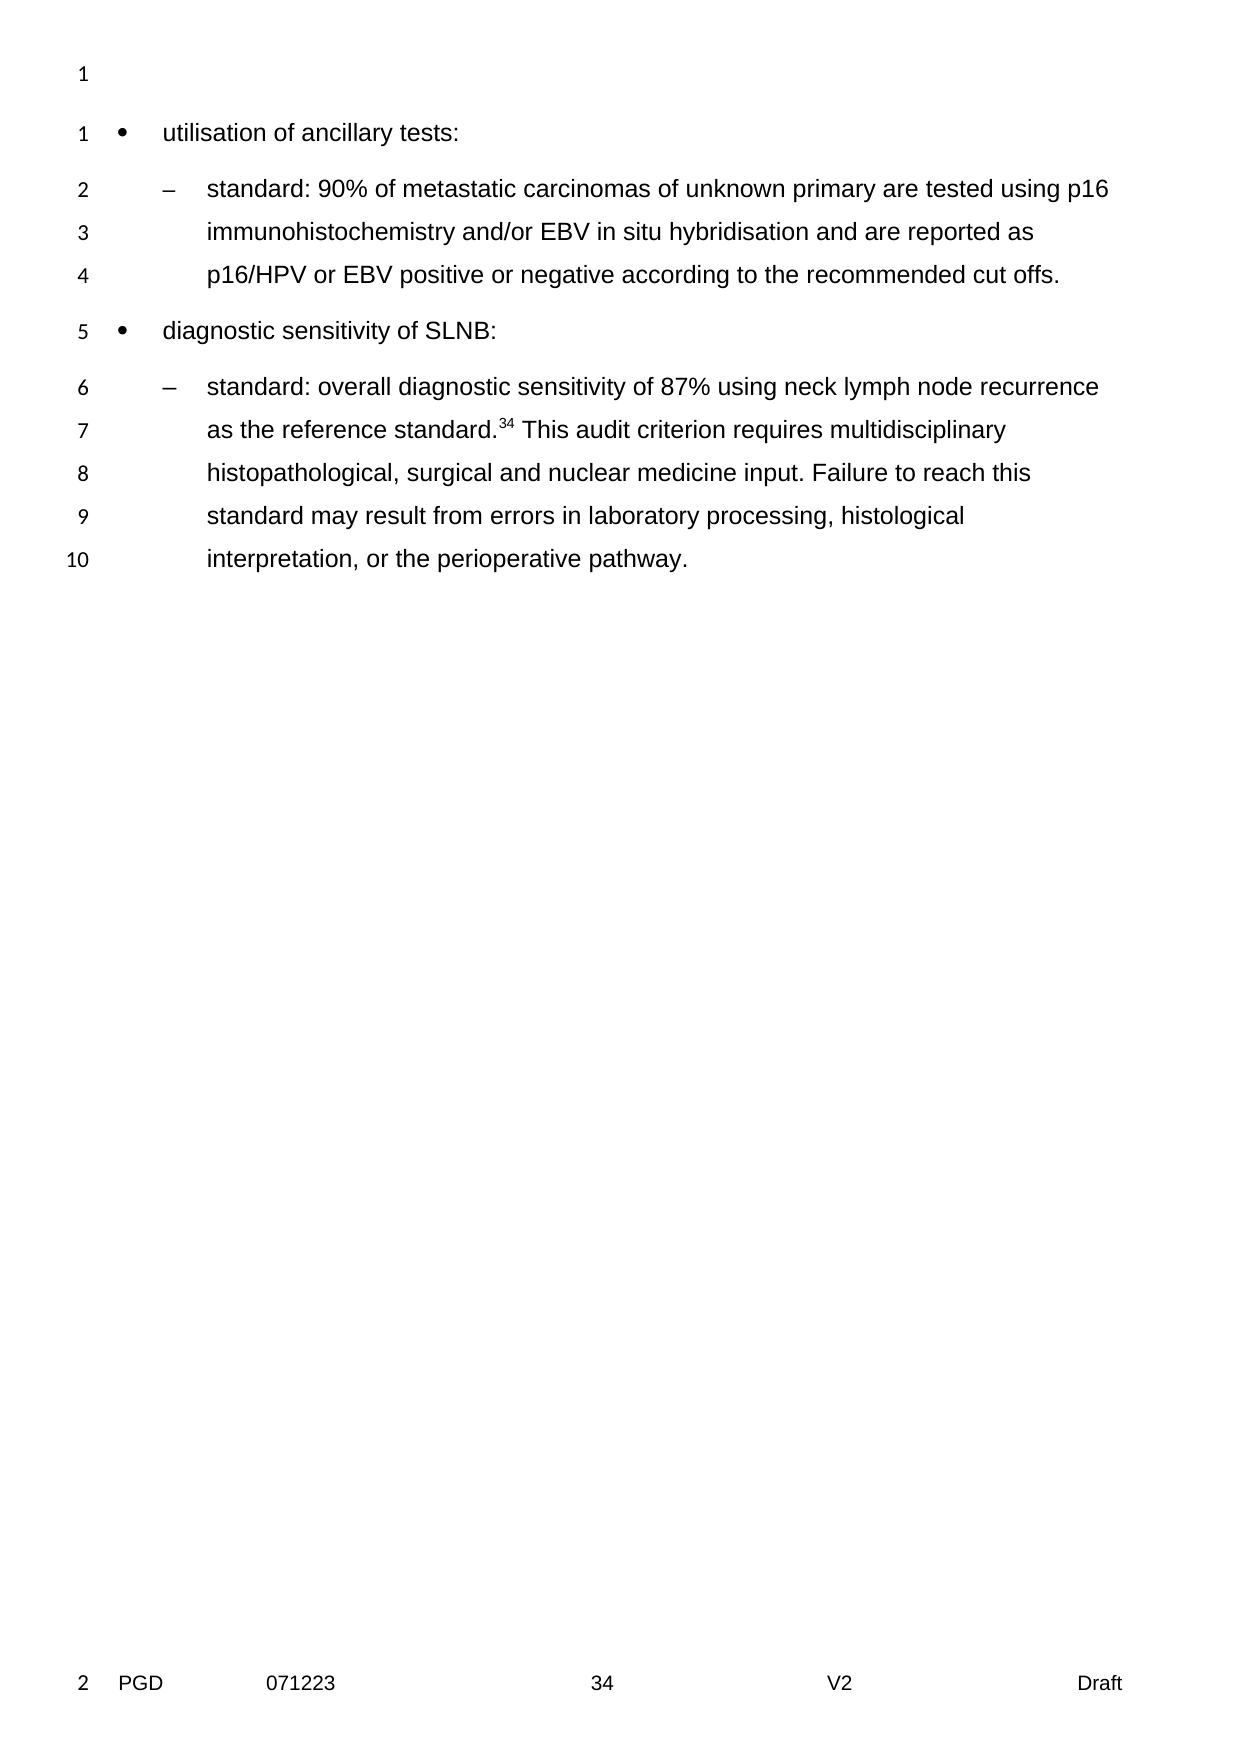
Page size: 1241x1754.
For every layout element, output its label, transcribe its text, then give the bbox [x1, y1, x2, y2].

list utilisation of ancillary tests: [118, 118, 1122, 147]
list standard: 90% of metastatic carcinomas of unknown primary are tested using p16 immunohistochemistry and/or EBV in situ hybridisation and are reported as p16/HPV or EBV positive or negative according to the recommended cut offs. [162, 174, 1122, 289]
list standard: overall diagnostic sensitivity of 87% using neck lymph node recurrence as the reference standard.34 This audit criterion requires multidisciplinary histopathological, surgical and nuclear medicine input. Failure to reach this standard may result from errors in laboratory processing, histological interpretation, or the perioperative pathway. [162, 371, 1122, 573]
list diagnostic sensitivity of SLNB: [118, 316, 1122, 344]
